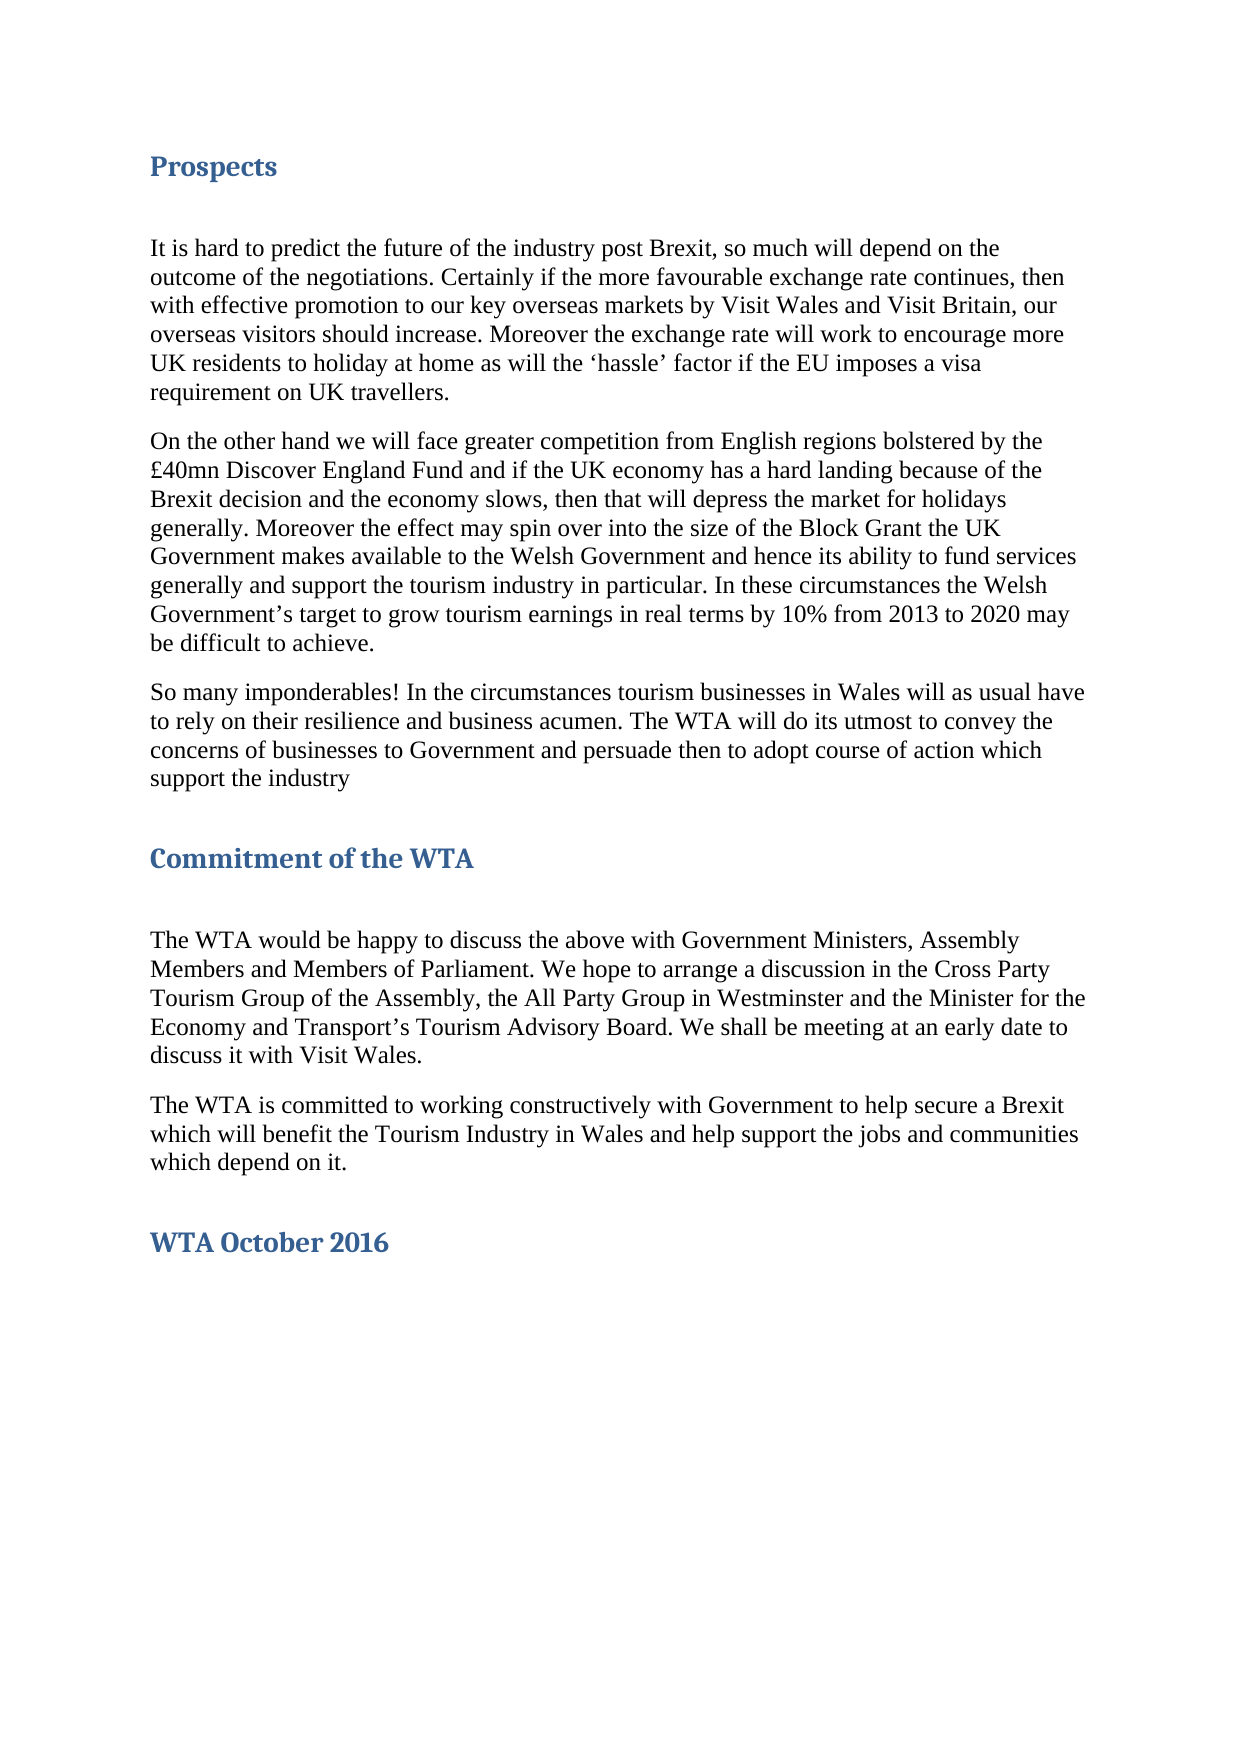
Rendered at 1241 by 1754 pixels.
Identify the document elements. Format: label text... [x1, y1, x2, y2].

text It is hard to predict the future of the industry post Brexit, so much will depend on the outcome of the negotiations. Certainly if the more favourable exchange rate continues, then with effective promotion to our key overseas markets by Visit Wales and Visit Britain, our overseas visitors should increase. Moreover the exchange rate will work to encourage more UK residents to holiday at home as will the ‘hassle’ factor if the EU imposes a visa requirement on UK travellers. [150, 233, 1090, 406]
subtitle WTA October 2016 [150, 1226, 1090, 1260]
text On the other hand we will face greater competition from English regions bolstered by the £40mn Discover England Fund and if the UK economy has a hard landing because of the Brexit decision and the economy slows, then that will depress the market for holidays generally. Moreover the effect may spin over into the size of the Block Grant the UK Government makes available to the Welsh Government and hence its ability to fund services generally and support the tourism industry in particular. In these circumstances the Welsh Government’s target to grow tourism earnings in real terms by 10% from 2013 to 2020 may be difficult to achieve. [150, 426, 1090, 656]
text The WTA would be happy to discuss the above with Government Ministers, Assembly Members and Members of Parliament. We hope to arrange a discussion in the Cross Party Tourism Group of the Assembly, the All Party Group in Westminster and the Minister for the Economy and Transport’s Tourism Advisory Board. We shall be meeting at an early date to discuss it with Visit Wales. [150, 925, 1090, 1069]
subtitle Prospects [150, 150, 1090, 183]
text The WTA is committed to working constructively with Government to help secure a Brexit which will benefit the Tourism Industry in Wales and help support the jobs and communities which depend on it. [150, 1090, 1090, 1176]
subtitle Commitment of the WTA [150, 842, 1090, 876]
text So many imponderables! In the circumstances tourism businesses in Wales will as usual have to rely on their resilience and business acumen. The WTA will do its utmost to convey the concerns of businesses to Government and persuade then to adopt course of action which support the industry [150, 677, 1090, 792]
